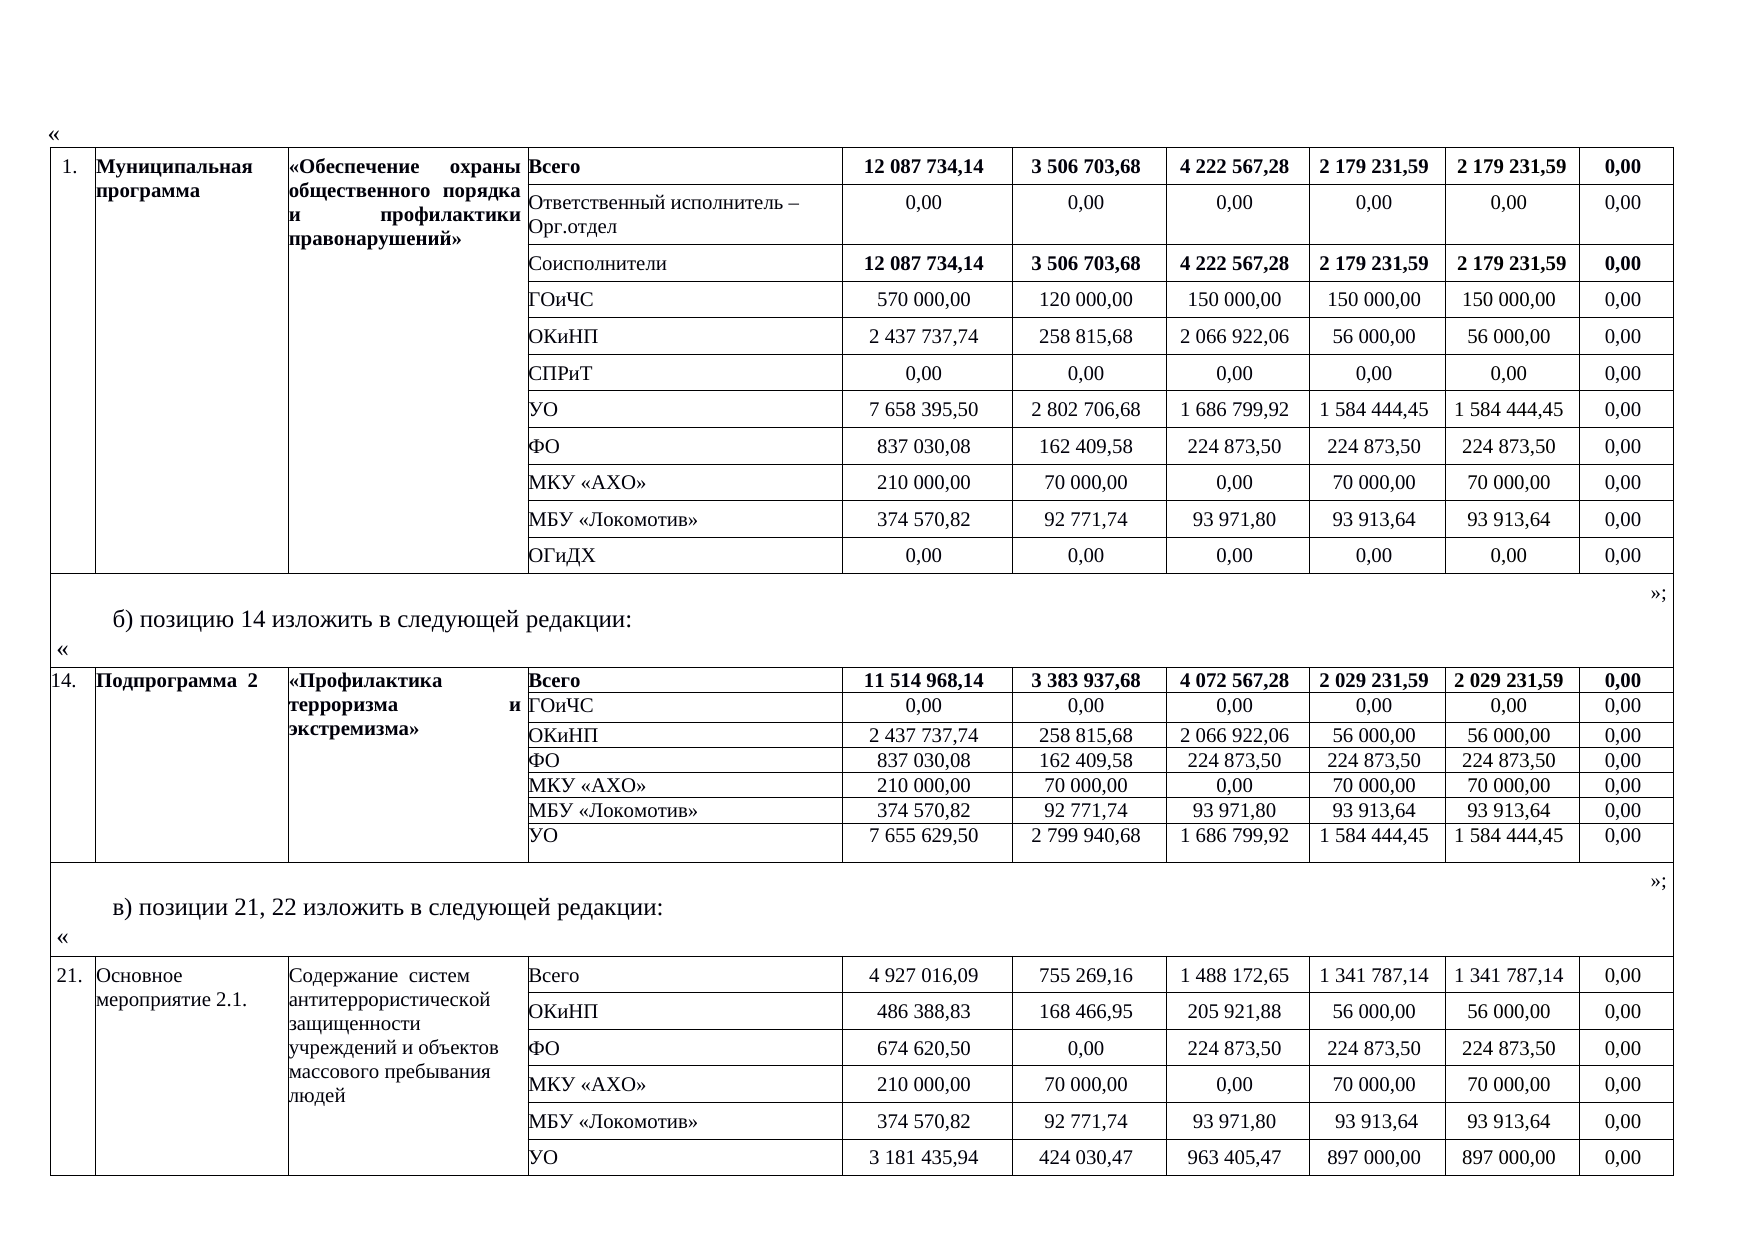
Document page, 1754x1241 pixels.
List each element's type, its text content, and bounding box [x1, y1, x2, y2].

table_cell 7 658 395,50 [843, 391, 1012, 427]
table_cell 168 466,95 [1013, 993, 1166, 1029]
table_cell МКУ «АХО» [529, 465, 842, 500]
table_cell 1 686 799,92 [1167, 391, 1309, 427]
table_cell 120 000,00 [1013, 282, 1166, 317]
table_header «Обеспечение охраны общественного порядка и профилактики правонарушений» [289, 148, 528, 573]
table_cell УО [529, 1140, 842, 1175]
table_cell ОКиНП [529, 993, 842, 1029]
table_cell 56 000,00 [1310, 318, 1445, 354]
table_cell 374 570,82 [843, 798, 1012, 822]
table_cell 162 409,58 [1013, 748, 1166, 772]
table_cell 0,00 [1013, 1030, 1166, 1065]
table_cell 897 000,00 [1446, 1140, 1579, 1175]
table_cell 224 873,50 [1167, 748, 1309, 772]
table_cell 0,00 [1580, 1140, 1673, 1175]
table_cell 3 383 937,68 [1013, 668, 1166, 692]
table_cell 0,00 [1310, 355, 1445, 390]
table_cell 93 971,80 [1167, 798, 1309, 822]
table_cell Основное мероприятие 2.1. [96, 957, 288, 1175]
table_cell 2 802 706,68 [1013, 391, 1166, 427]
table_cell 0,00 [1013, 693, 1166, 722]
table_cell Содержание систем антитеррористической защищенности учреждений и объектов массового пребывания людей [289, 957, 528, 1175]
table_cell МБУ «Локомотив» [529, 798, 842, 822]
table_cell ФО [529, 428, 842, 463]
table_cell 11 514 968,14 [843, 668, 1012, 692]
table_cell 224 873,50 [1310, 748, 1445, 772]
table_cell 70 000,00 [1446, 773, 1579, 797]
table_cell 0,00 [1446, 693, 1579, 722]
table_cell 150 000,00 [1310, 282, 1445, 317]
table_cell МКУ «АХО» [529, 773, 842, 797]
table_cell 0,00 [1580, 501, 1673, 537]
table_cell ОГиДХ [529, 538, 842, 573]
table_cell МБУ «Локомотив» [529, 501, 842, 537]
table_cell 1 341 787,14 [1446, 957, 1579, 992]
table_cell 0,00 [1446, 538, 1579, 573]
table_cell 1 341 787,14 [1310, 957, 1445, 992]
table_cell 258 815,68 [1013, 723, 1166, 747]
table_cell 7 655 629,50 [843, 824, 1012, 862]
table_cell 674 620,50 [843, 1030, 1012, 1065]
table_cell 0,00 [843, 185, 1012, 244]
table_cell 0,00 [1580, 1030, 1673, 1065]
table_cell 258 815,68 [1013, 318, 1166, 354]
table_cell УО [529, 391, 842, 427]
table_cell 162 409,58 [1013, 428, 1166, 463]
table_cell 0,00 [1580, 824, 1673, 862]
table_cell 0,00 [1013, 538, 1166, 573]
table_cell 70 000,00 [1446, 1066, 1579, 1102]
table_cell 0,00 [1013, 185, 1166, 244]
table_cell 205 921,88 [1167, 993, 1309, 1029]
table_cell 70 000,00 [1013, 465, 1166, 500]
table_cell 2 437 737,74 [843, 723, 1012, 747]
table_cell ГОиЧС [529, 282, 842, 317]
table_cell 3 506 703,68 [1013, 245, 1166, 281]
table_cell 1 686 799,92 [1167, 824, 1309, 862]
table_header 1. [51, 148, 95, 573]
table_cell 0,00 [1167, 355, 1309, 390]
table_cell Всего [529, 668, 842, 692]
table_cell 93 913,64 [1310, 501, 1445, 537]
table_cell 0,00 [1167, 538, 1309, 573]
table_cell 4 927 016,09 [843, 957, 1012, 992]
table_cell 0,00 [1167, 1066, 1309, 1102]
table_cell 2 437 737,74 [843, 318, 1012, 354]
table_cell 0,00 [843, 693, 1012, 722]
table_cell 70 000,00 [1446, 465, 1579, 500]
table_cell 2 179 231,59 [1310, 245, 1445, 281]
table_cell Всего [529, 957, 842, 992]
table_cell 92 771,74 [1013, 1103, 1166, 1138]
table_cell 224 873,50 [1446, 1030, 1579, 1065]
table_cell 0,00 [1310, 538, 1445, 573]
table_cell 12 087 734,14 [843, 245, 1012, 281]
table_cell СПРиТ [529, 355, 842, 390]
table_cell 70 000,00 [1310, 773, 1445, 797]
table_cell 56 000,00 [1446, 993, 1579, 1029]
table_cell 0,00 [1167, 773, 1309, 797]
table_cell 1 584 444,45 [1446, 391, 1579, 427]
table_cell 0,00 [1580, 993, 1673, 1029]
table_cell ОКиНП [529, 318, 842, 354]
table_cell ФО [529, 1030, 842, 1065]
table_cell 0,00 [1167, 465, 1309, 500]
table_cell 837 030,08 [843, 748, 1012, 772]
table_cell 0,00 [1580, 1066, 1673, 1102]
table_cell 56 000,00 [1310, 723, 1445, 747]
table_cell 0,00 [1310, 185, 1445, 244]
table_header 12 087 734,14 [843, 148, 1012, 183]
table_cell 92 771,74 [1013, 501, 1166, 537]
table_cell ГОиЧС [529, 693, 842, 722]
table_cell 224 873,50 [1167, 1030, 1309, 1065]
table_cell 3 181 435,94 [843, 1140, 1012, 1175]
table_cell 70 000,00 [1310, 1066, 1445, 1102]
table_cell 93 913,64 [1446, 1103, 1579, 1138]
table_cell 897 000,00 [1310, 1140, 1445, 1175]
table_cell 70 000,00 [1310, 465, 1445, 500]
table_cell 2 029 231,59 [1310, 668, 1445, 692]
table_cell 93 913,64 [1446, 501, 1579, 537]
table_cell 0,00 [843, 355, 1012, 390]
table_header 2 179 231,59 [1446, 148, 1579, 183]
table_cell 1 584 444,45 [1446, 824, 1579, 862]
table_cell 2 066 922,06 [1167, 318, 1309, 354]
table_cell 93 913,64 [1310, 1103, 1445, 1138]
table_cell 2 029 231,59 [1446, 668, 1579, 692]
table_cell 224 873,50 [1310, 428, 1445, 463]
table_cell 0,00 [1580, 773, 1673, 797]
table_cell 93 913,64 [1446, 798, 1579, 822]
table_header 0,00 [1580, 148, 1673, 183]
table_cell 0,00 [1580, 245, 1673, 281]
table_cell 0,00 [1580, 465, 1673, 500]
table_cell 92 771,74 [1013, 798, 1166, 822]
table_header 3 506 703,68 [1013, 148, 1166, 183]
table_header 2 179 231,59 [1310, 148, 1445, 183]
table_cell 486 388,83 [843, 993, 1012, 1029]
table_cell 210 000,00 [843, 1066, 1012, 1102]
table_cell 0,00 [1580, 668, 1673, 692]
table_cell Соисполнители [529, 245, 842, 281]
table_cell 224 873,50 [1446, 428, 1579, 463]
table_cell »; в) позиции 21, 22 изложить в следующей редакции: « [51, 863, 1673, 956]
table_cell ОКиНП [529, 723, 842, 747]
table_cell 224 873,50 [1167, 428, 1309, 463]
table_cell 374 570,82 [843, 1103, 1012, 1138]
table_cell 0,00 [1580, 185, 1673, 244]
table_cell 93 971,80 [1167, 1103, 1309, 1138]
table_cell 150 000,00 [1167, 282, 1309, 317]
table_cell 210 000,00 [843, 773, 1012, 797]
table_cell 0,00 [1446, 355, 1579, 390]
table_cell ФО [529, 748, 842, 772]
table_cell 0,00 [1580, 391, 1673, 427]
table_cell Ответственный исполнитель – Орг.отдел [529, 185, 842, 244]
table_cell 210 000,00 [843, 465, 1012, 500]
table_cell 374 570,82 [843, 501, 1012, 537]
table_cell 0,00 [1580, 282, 1673, 317]
table_cell 93 971,80 [1167, 501, 1309, 537]
table_cell 0,00 [1580, 538, 1673, 573]
table_cell 2 066 922,06 [1167, 723, 1309, 747]
table_cell 0,00 [843, 538, 1012, 573]
table_cell 424 030,47 [1013, 1140, 1166, 1175]
table_cell 0,00 [1580, 428, 1673, 463]
table_cell 1 584 444,45 [1310, 824, 1445, 862]
table_cell 224 873,50 [1446, 748, 1579, 772]
table_cell 0,00 [1167, 693, 1309, 722]
table_cell 2 179 231,59 [1446, 245, 1579, 281]
table_cell 0,00 [1580, 957, 1673, 992]
table_cell 0,00 [1580, 748, 1673, 772]
table_cell 755 269,16 [1013, 957, 1166, 992]
table_cell 224 873,50 [1310, 1030, 1445, 1065]
table_cell МБУ «Локомотив» [529, 1103, 842, 1138]
table_cell МКУ «АХО» [529, 1066, 842, 1102]
table_cell 0,00 [1310, 693, 1445, 722]
table_cell 570 000,00 [843, 282, 1012, 317]
table_cell УО [529, 824, 842, 862]
table_cell 150 000,00 [1446, 282, 1579, 317]
table_cell 4 222 567,28 [1167, 245, 1309, 281]
text « [47, 118, 1636, 147]
table_cell 70 000,00 [1013, 1066, 1166, 1102]
table_cell 0,00 [1580, 318, 1673, 354]
table_cell 0,00 [1167, 185, 1309, 244]
table_cell 0,00 [1446, 185, 1579, 244]
table_cell 4 072 567,28 [1167, 668, 1309, 692]
table_cell Подпрограмма 2 [96, 668, 288, 862]
table_cell 0,00 [1580, 355, 1673, 390]
table_cell 21. [51, 957, 95, 1175]
table_cell 1 488 172,65 [1167, 957, 1309, 992]
table_cell »; б) позицию 14 изложить в следующей редакции: « [51, 574, 1673, 667]
table_cell «Профилактика терроризма и экстремизма» [289, 668, 528, 862]
table_cell 1 584 444,45 [1310, 391, 1445, 427]
table_cell 963 405,47 [1167, 1140, 1309, 1175]
table_header Всего [529, 148, 842, 183]
table_cell 93 913,64 [1310, 798, 1445, 822]
table_cell 0,00 [1580, 693, 1673, 722]
table_cell 0,00 [1580, 723, 1673, 747]
table_cell 56 000,00 [1446, 723, 1579, 747]
table_header Муниципальная программа [96, 148, 288, 573]
table_cell 2 799 940,68 [1013, 824, 1166, 862]
table_cell 14. [51, 668, 95, 862]
table_header 4 222 567,28 [1167, 148, 1309, 183]
table_cell 0,00 [1013, 355, 1166, 390]
table_cell 56 000,00 [1446, 318, 1579, 354]
table_cell 56 000,00 [1310, 993, 1445, 1029]
table_cell 0,00 [1580, 1103, 1673, 1138]
table_cell 70 000,00 [1013, 773, 1166, 797]
table_cell 837 030,08 [843, 428, 1012, 463]
table_cell 0,00 [1580, 798, 1673, 822]
